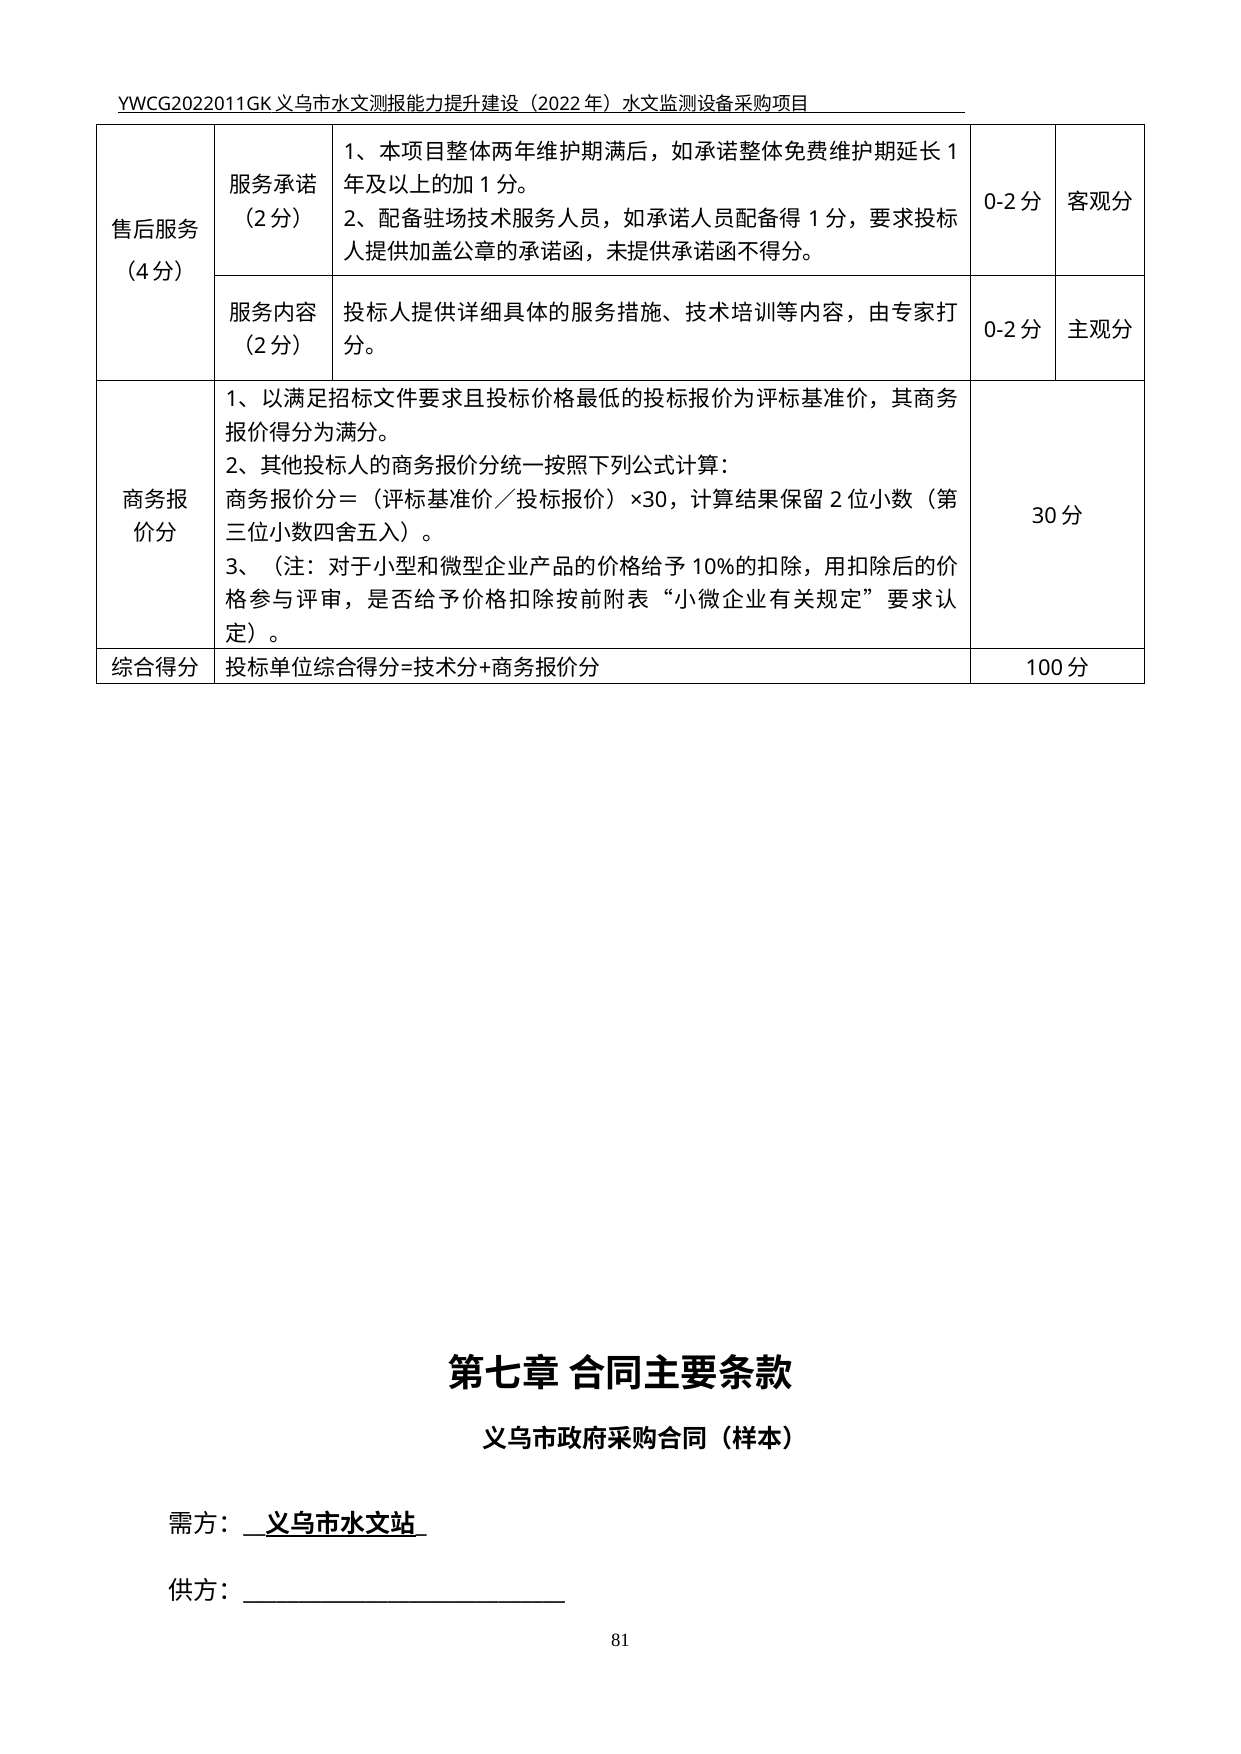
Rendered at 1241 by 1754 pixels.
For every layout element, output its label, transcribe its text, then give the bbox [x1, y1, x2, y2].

table_cell 0-2分 [971, 276, 1055, 379]
table_cell 0-2分 [971, 125, 1055, 275]
text 需方：__义乌市水文站_ [118, 1488, 1122, 1555]
table_cell 30分 [971, 381, 1144, 648]
table_cell 投标单位综合得分=技术分+商务报价分 [215, 649, 970, 683]
table_cell 1、以满足招标文件要求且投标价格最低的投标报价为评标基准价，其商务报价得分为满分。 2、其他投标人的商务报价分统一按照下列公式计算： 商务报价分＝（评标基准价／投标报价）×30，计算结果保留2位小数（第三位小数四舍五入）。 3、（注：对于小型和微型企业产品的价格给予10%的扣除，用扣除后的价格参与评审，是否给予价格扣除按前附表“小微企业有关规定”要求认定）。 [215, 381, 970, 648]
table_cell 主观分 [1056, 276, 1144, 379]
table_cell 投标人提供详细具体的服务措施、技术培训等内容，由专家打分。 [333, 276, 970, 379]
text 义乌市政府采购合同（样本） [118, 1403, 1122, 1470]
table_cell 1、本项目整体两年维护期满后，如承诺整体免费维护期延长1年及以上的加1分。 2、配备驻场技术服务人员，如承诺人员配备得1分，要求投标人提供加盖公章的承诺函，未提供承诺函不得分。 [333, 125, 970, 275]
table_cell 服务承诺（2分） [215, 125, 332, 275]
table_cell 综合得分 [97, 649, 214, 683]
table_cell 售后服务（4分） [97, 125, 214, 379]
table_cell 100分 [971, 649, 1144, 683]
subtitle 第七章 合同主要条款 [118, 1337, 1122, 1403]
table_cell 客观分 [1056, 125, 1144, 275]
table_cell 服务内容 （2分） [215, 276, 332, 379]
text 供方：_____________________________ [118, 1555, 1122, 1622]
table_cell 商务报 价分 [97, 381, 214, 648]
